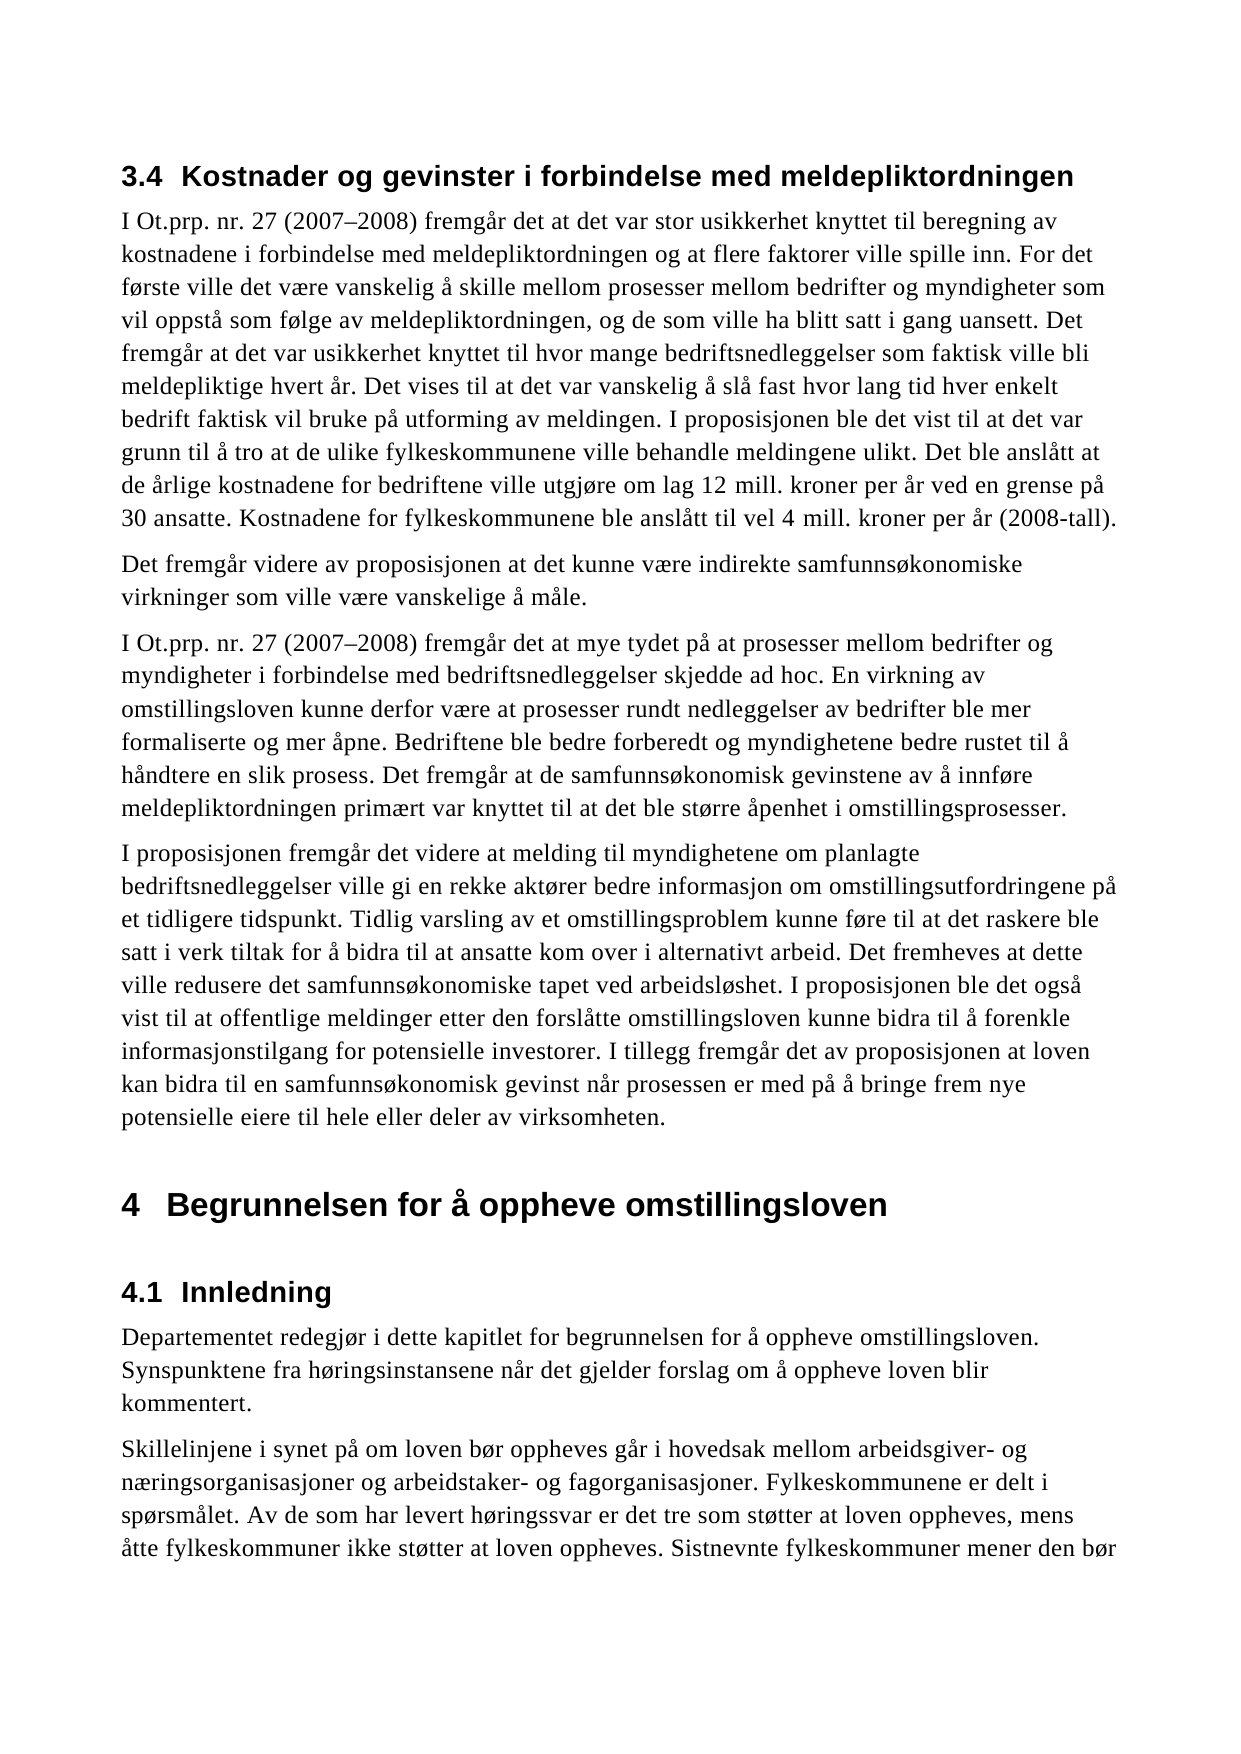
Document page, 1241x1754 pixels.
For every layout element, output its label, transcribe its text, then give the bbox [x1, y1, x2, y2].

text Departementet redegjør i dette kapitlet for begrunnelsen for å oppheve omstillingsloven. Synspunktene fra høringsinstansene når det gjelder forslag om å oppheve loven blir kommentert. [121, 1322, 1119, 1417]
text I Ot.prp. nr. 27 (2007–2008) fremgår det at mye tydet på at prosesser mellom bedrifter og myndigheter i forbindelse med bedriftsnedleggelser skjedde ad hoc. En virkning av omstillingsloven kunne derfor være at prosesser rundt nedleggelser av bedrifter ble mer formaliserte og mer åpne. Bedriftene ble bedre forberedt og myndighetene bedre rustet til å håndtere en slik prosess. Det fremgår at de samfunnsøkonomisk gevinstene av å innføre meldepliktordningen primært var knyttet til at det ble større åpenhet i omstillingsprosesser. [121, 628, 1119, 821]
text I proposisjonen fremgår det videre at melding til myndighetene om planlagte bedriftsnedleggelser ville gi en rekke aktører bedre informasjon om omstillingsutfordringene på et tidligere tidspunkt. Tidlig varsling av et omstillingsproblem kunne føre til at det raskere ble satt i verk tiltak for å bidra til at ansatte kom over i alternativt arbeid. Det fremheves at dette ville redusere det samfunnsøkonomiske tapet ved arbeidsløshet. I proposisjonen ble det også vist til at offentlige meldinger etter den forslåtte omstillingsloven kunne bidra til å forenkle informasjonstilgang for potensielle investorer. I tillegg fremgår det av proposisjonen at loven kan bidra til en samfunnsøkonomisk gevinst når prosessen er med på å bringe frem nye potensielle eiere til hele eller deler av virksomheten. [121, 838, 1119, 1131]
subtitle Innledning [121, 1275, 1119, 1309]
subtitle Begrunnelsen for å oppheve omstillingsloven [121, 1185, 1119, 1224]
text Det fremgår videre av proposisjonen at det kunne være indirekte samfunnsøkonomiske virkninger som ville være vanskelige å måle. [121, 549, 1119, 611]
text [121, 1434, 1119, 1562]
subtitle Kostnader og gevinster i forbindelse med meldepliktordningen [121, 159, 1119, 193]
text I Ot.prp. nr. 27 (2007–2008) fremgår det at det var stor usikkerhet knyttet til beregning av kostnadene i forbindelse med meldepliktordningen og at flere faktorer ville spille inn. For det første ville det være vanskelig å skille mellom prosesser mellom bedrifter og myndigheter som vil oppstå som følge av meldepliktordningen, og de som ville ha blitt satt i gang uansett. Det fremgår at det var usikkerhet knyttet til hvor mange bedriftsnedleggelser som faktisk ville bli meldepliktige hvert år. Det vises til at det var vanskelig å slå fast hvor lang tid hver enkelt bedrift faktisk vil bruke på utforming av meldingen. I proposisjonen ble det vist til at det var grunn til å tro at de ulike fylkeskommunene ville behandle meldingene ulikt. Det ble anslått at de årlige kostnadene for bedriftene ville utgjøre om lag 12 mill. kroner per år ved en grense på 30 ansatte. Kostnadene for fylkeskommunene ble anslått til vel 4 mill. kroner per år (2008-tall). [121, 206, 1119, 532]
